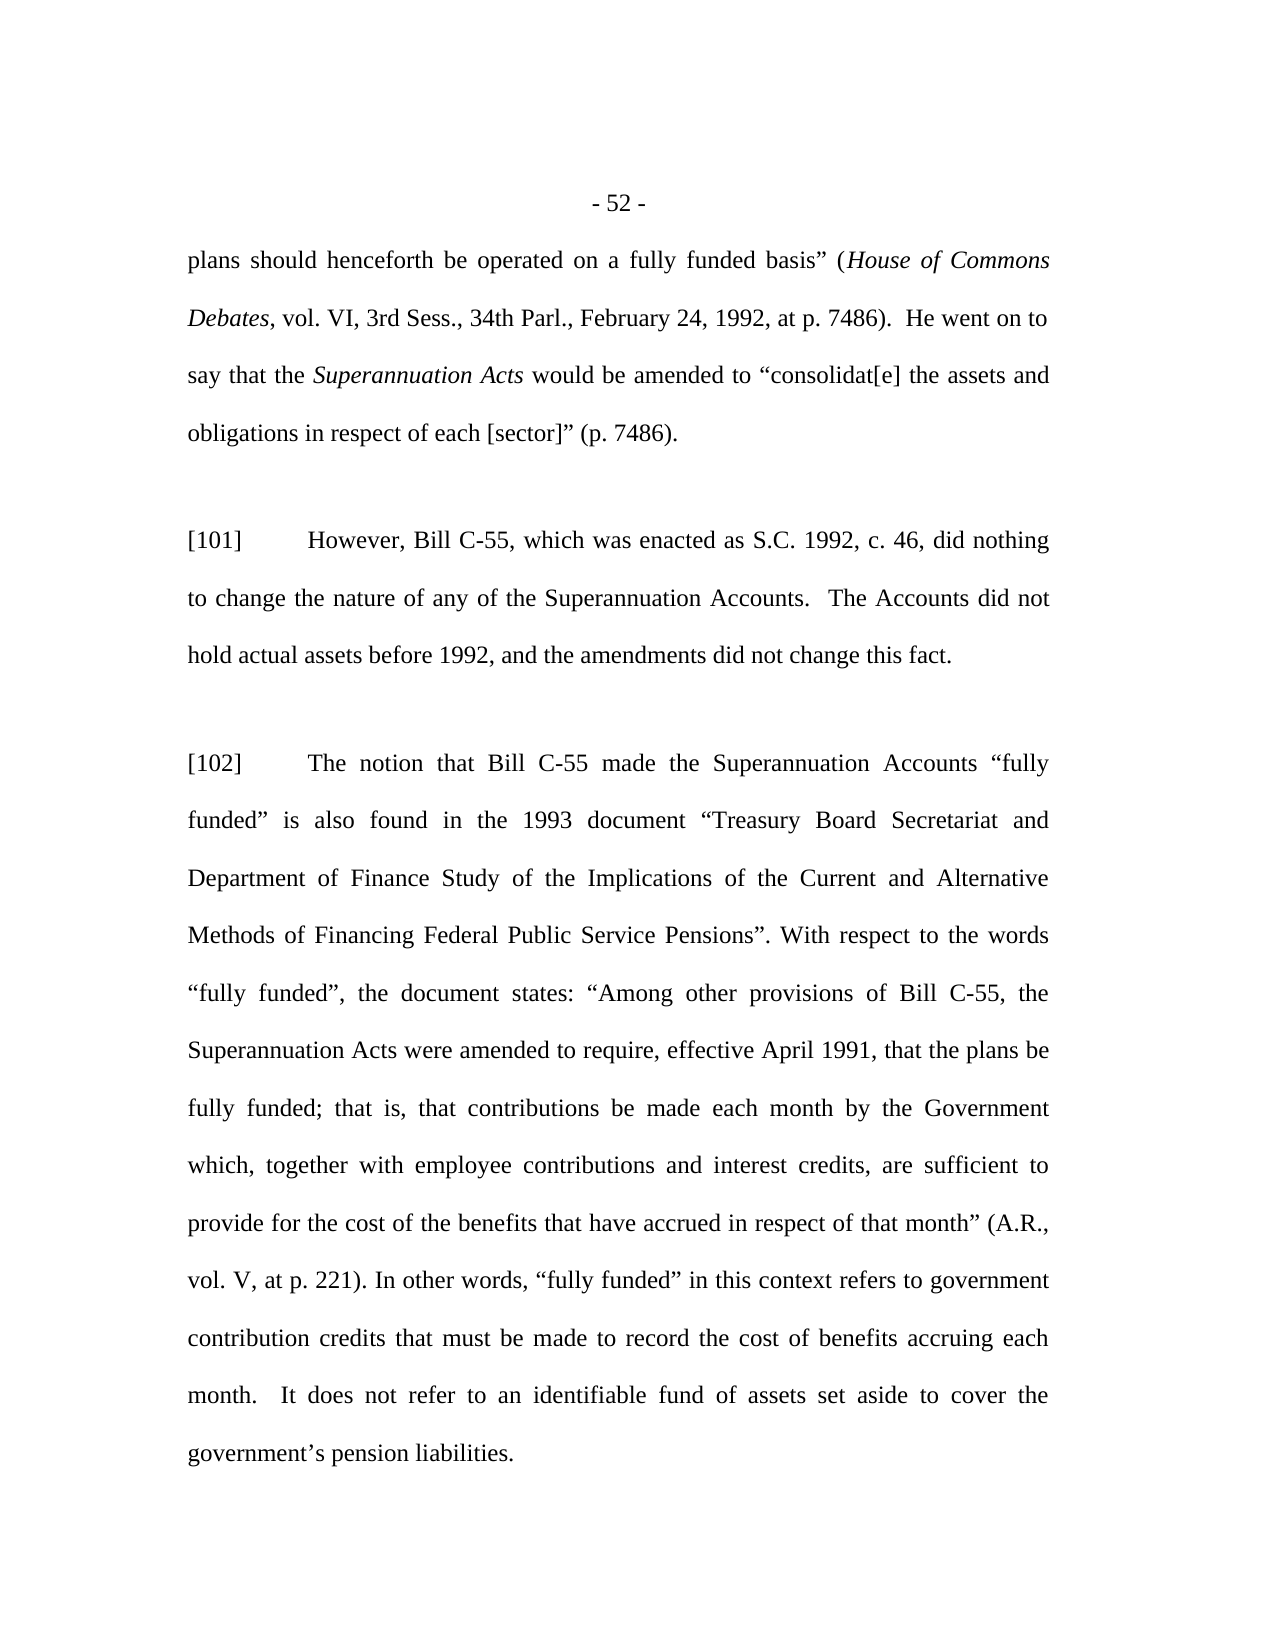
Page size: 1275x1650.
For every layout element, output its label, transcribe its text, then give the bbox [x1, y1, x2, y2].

text The notion that Bill C-55 made the Superannuation Accounts “fully funded” is also found in the 1993 document “Treasury Board Secretariat and Department of Finance Study of the Implications of the Current and Alternative Methods of Financing Federal Public Service Pensions”. With respect to the words “fully funded”, the document states: “Among other provisions of Bill C-55, the Superannuation Acts were amended to require, effective April 1991, that the plans be fully funded; that is, that contributions be made each month by the Government which, together with employee contributions and interest credits, are sufficient to provide for the cost of the benefits that have accrued in respect of that month” (A.R., vol. V, at p. 221). In other words, “fully funded” in this context refers to government contribution credits that must be made to record the cost of benefits accruing each month. It does not refer to an identifiable fund of assets set aside to cover the government’s pension liabilities. [187, 748, 1050, 1466]
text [187, 245, 1050, 446]
text However, Bill C-55, which was enacted as S.C. 1992, c. 46, did nothing to change the nature of any of the Superannuation Accounts. The Accounts did not hold actual assets before 1992, and the amendments did not change this fact. [187, 525, 1050, 669]
